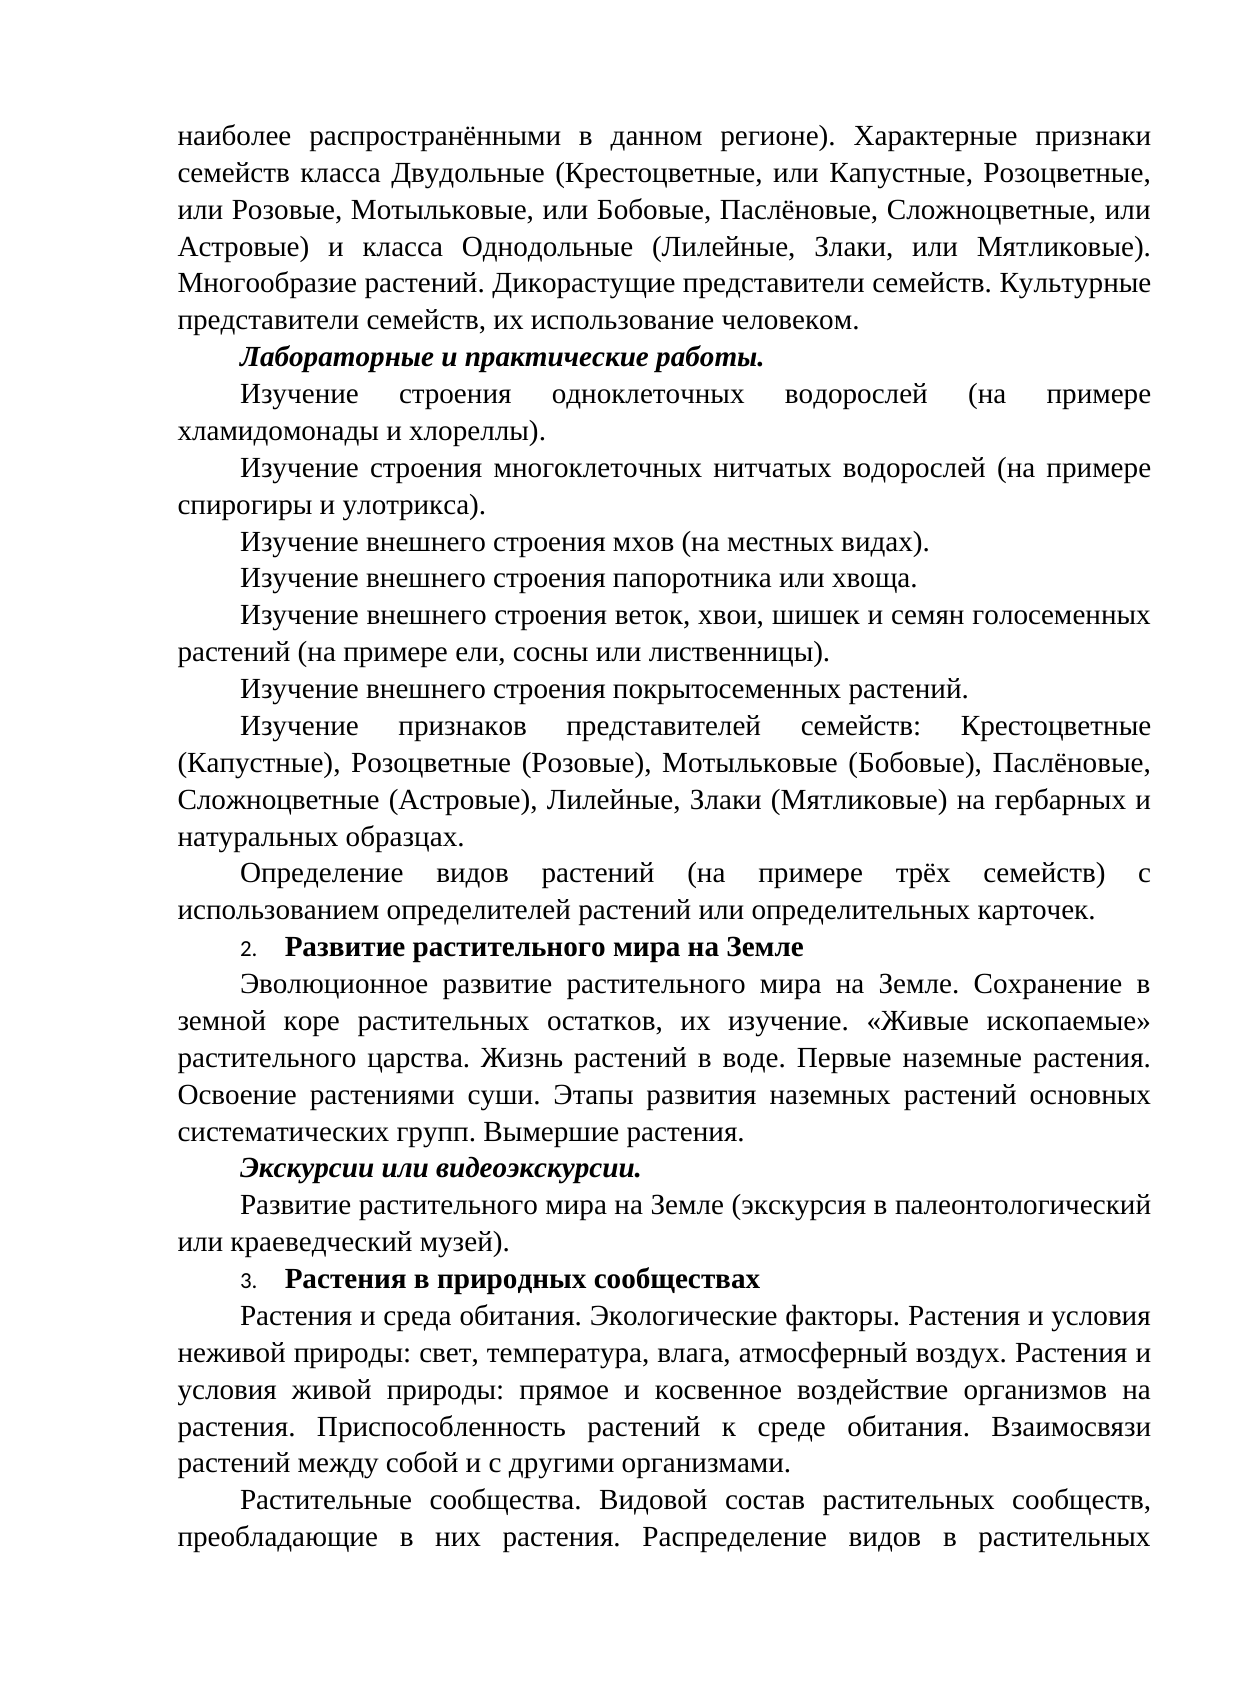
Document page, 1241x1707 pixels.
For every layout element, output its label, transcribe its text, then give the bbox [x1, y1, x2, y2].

text Изучение строения одноклеточных водорослей (на примере хламидомонады и хлореллы). [177, 376, 1152, 447]
text Изучение внешнего строения покрытосеменных растений. [177, 671, 1152, 705]
text Экскурсии или видеоэкскурсии. [177, 1151, 1152, 1184]
text Изучение строения многоклеточных нитчатых водорослей (на примере спирогиры и улотрикса). [177, 450, 1152, 520]
text Изучение внешнего строения папоротника или хвоща. [177, 561, 1152, 594]
text Изучение внешнего строения веток, хвои, шишек и семян голосеменных растений (на примере ели, сосны или лиственницы). [177, 597, 1152, 668]
list Развитие растительного мира на Земле [240, 929, 1152, 963]
text Определение видов растений (на примере трёх семейств) с использованием определителей растений или определительных карточек. [177, 856, 1152, 926]
text Лабораторные и практические работы. [177, 339, 1152, 373]
text Изучение внешнего строения мхов (на местных видах). [177, 524, 1152, 557]
text Изучение признаков представителей семейств: Крестоцветные (Капустные), Розоцветные (Розовые), Мотыльковые (Бобовые), Паслёновые, Сложноцветные (Астровые), Лилейные, Злаки (Мятликовые) на гербарных и натуральных образцах. [177, 708, 1152, 852]
list Растения в природных сообществах [240, 1261, 1152, 1295]
text Растения и среда обитания. Экологические факторы. Растения и условия неживой природы: свет, температура, влага, атмосферный воздух. Растения и условия живой природы: прямое и косвенное воздействие организмов на растения. Приспособленность растений к среде обитания. Взаимосвязи растений между собой и с другими организмами. [177, 1298, 1152, 1479]
text Развитие растительного мира на Земле (экскурсия в палеонтологический или краеведческий музей). [177, 1187, 1152, 1258]
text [177, 1482, 1152, 1553]
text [177, 118, 1152, 336]
text Эволюционное развитие растительного мира на Земле. Сохранение в земной коре растительных остатков, их изучение. «Живые ископаемые» растительного царства. Жизнь растений в воде. Первые наземные растения. Освоение растениями суши. Этапы развития наземных растений основных систематических групп. Вымершие растения. [177, 966, 1152, 1147]
